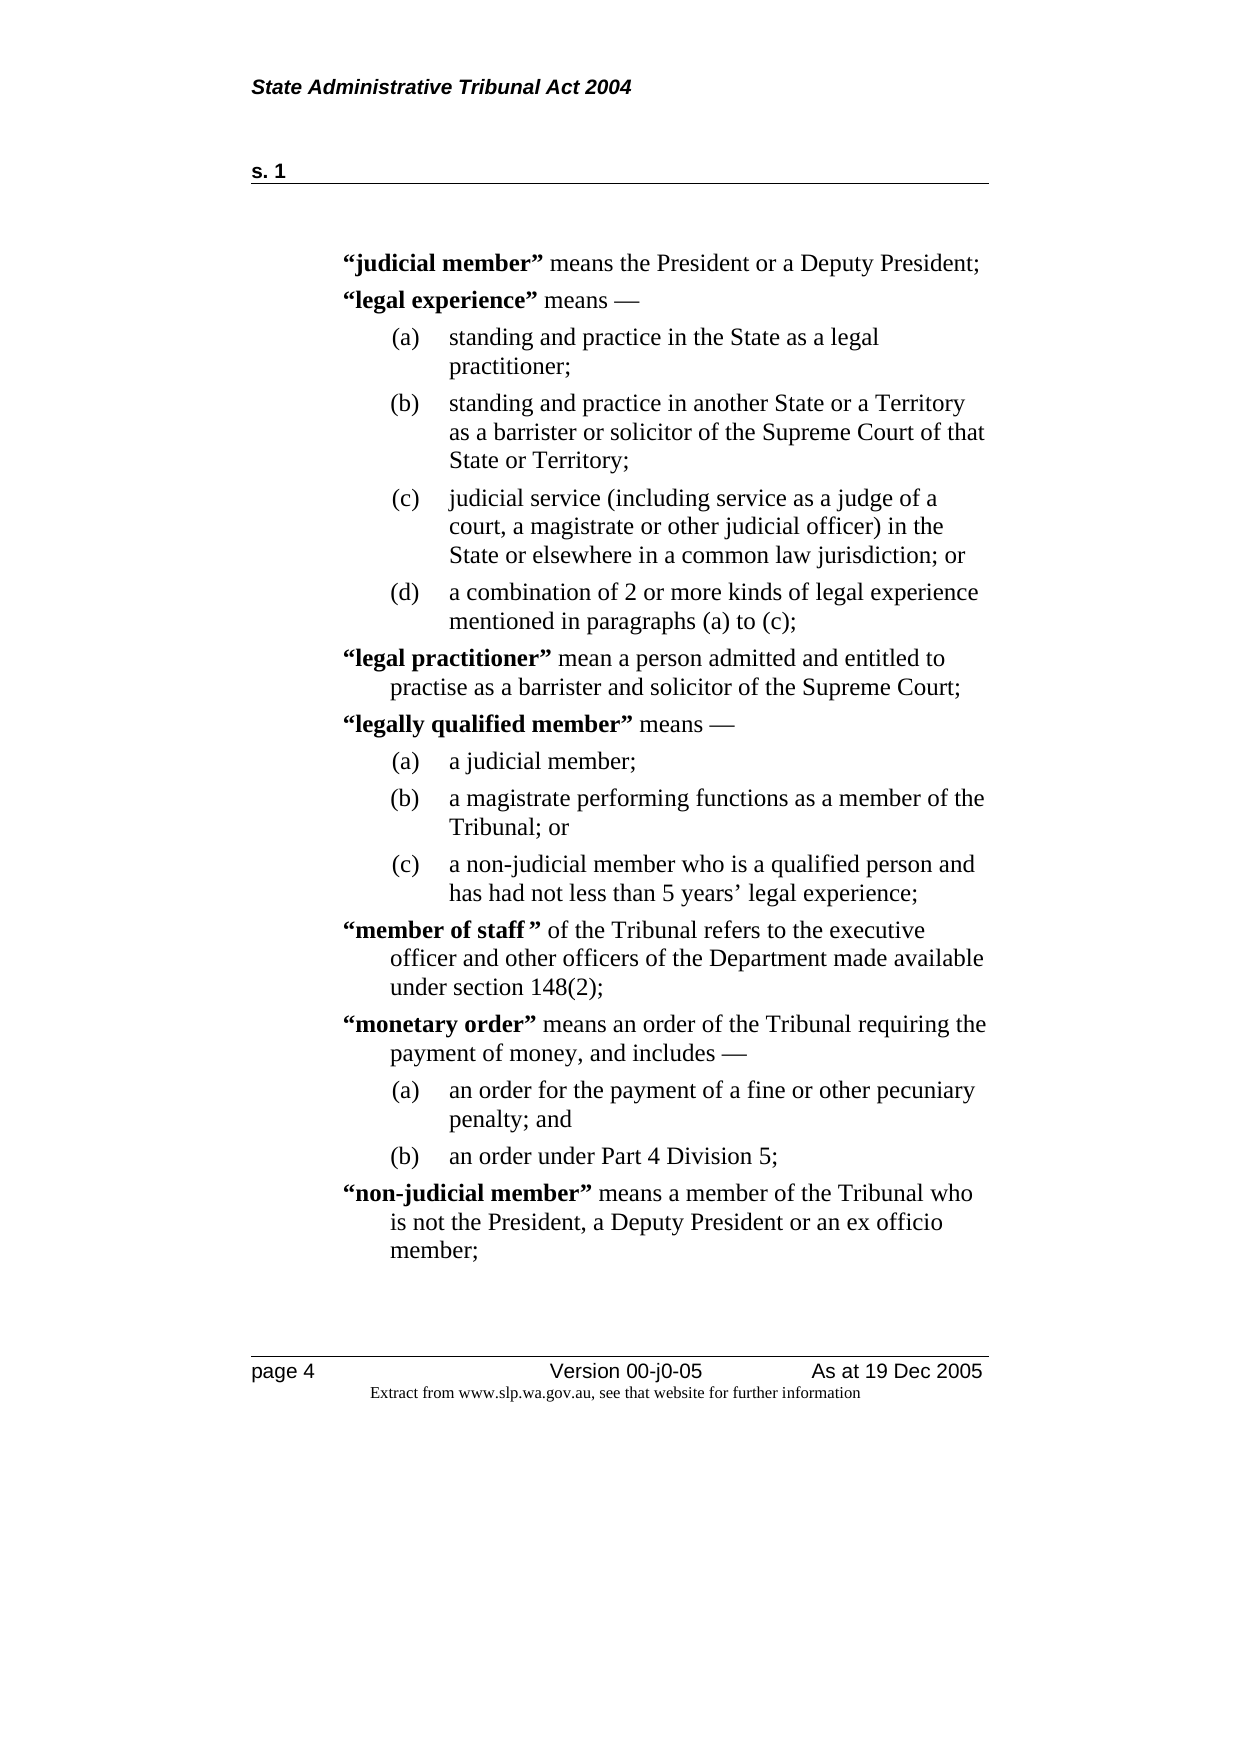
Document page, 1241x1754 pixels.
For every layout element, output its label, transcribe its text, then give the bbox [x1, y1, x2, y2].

text (c) judicial service (including service as a judge of a court, a magistrate or other judicial officer) in the State or elsewhere in a common law jurisdiction; or [251, 483, 989, 569]
text (b) standing and practice in another State or a Territory as a barrister or solicitor of the Supreme Court of that State or Territory; [251, 388, 989, 474]
text “legal experience” means — [251, 285, 989, 314]
text “member of staff” of the Tribunal refers to the executive officer and other officers of the Department made available under section 148(2); [251, 915, 989, 1001]
text (a) standing and practice in the State as a legal practitioner; [251, 322, 989, 380]
text (d) a combination of 2 or more kinds of legal experience mentioned in paragraphs (a) to (c); [251, 577, 989, 635]
text (a) a judicial member; [251, 746, 989, 775]
text (b) a magistrate performing functions as a member of the Tribunal; or [251, 783, 989, 841]
text “judicial member” means the President or a Deputy President; [251, 248, 989, 277]
text (a) an order for the payment of a fine or other pecuniary penalty; and [251, 1075, 989, 1133]
text “legal practitioner” mean a person admitted and entitled to practise as a barrister and solicitor of the Supreme Court; [251, 643, 989, 701]
text (b) an order under Part 4 Division 5; [251, 1141, 989, 1170]
text “non-judicial member” means a member of the Tribunal who is not the President, a Deputy President or an ex officio member; [251, 1178, 989, 1264]
text “monetary order” means an order of the Tribunal requiring the payment of money, and includes — [251, 1009, 989, 1067]
text “legally qualified member” means — [251, 709, 989, 738]
text (c) a non-judicial member who is a qualified person and has had not less than 5 years’ legal experience; [251, 849, 989, 906]
